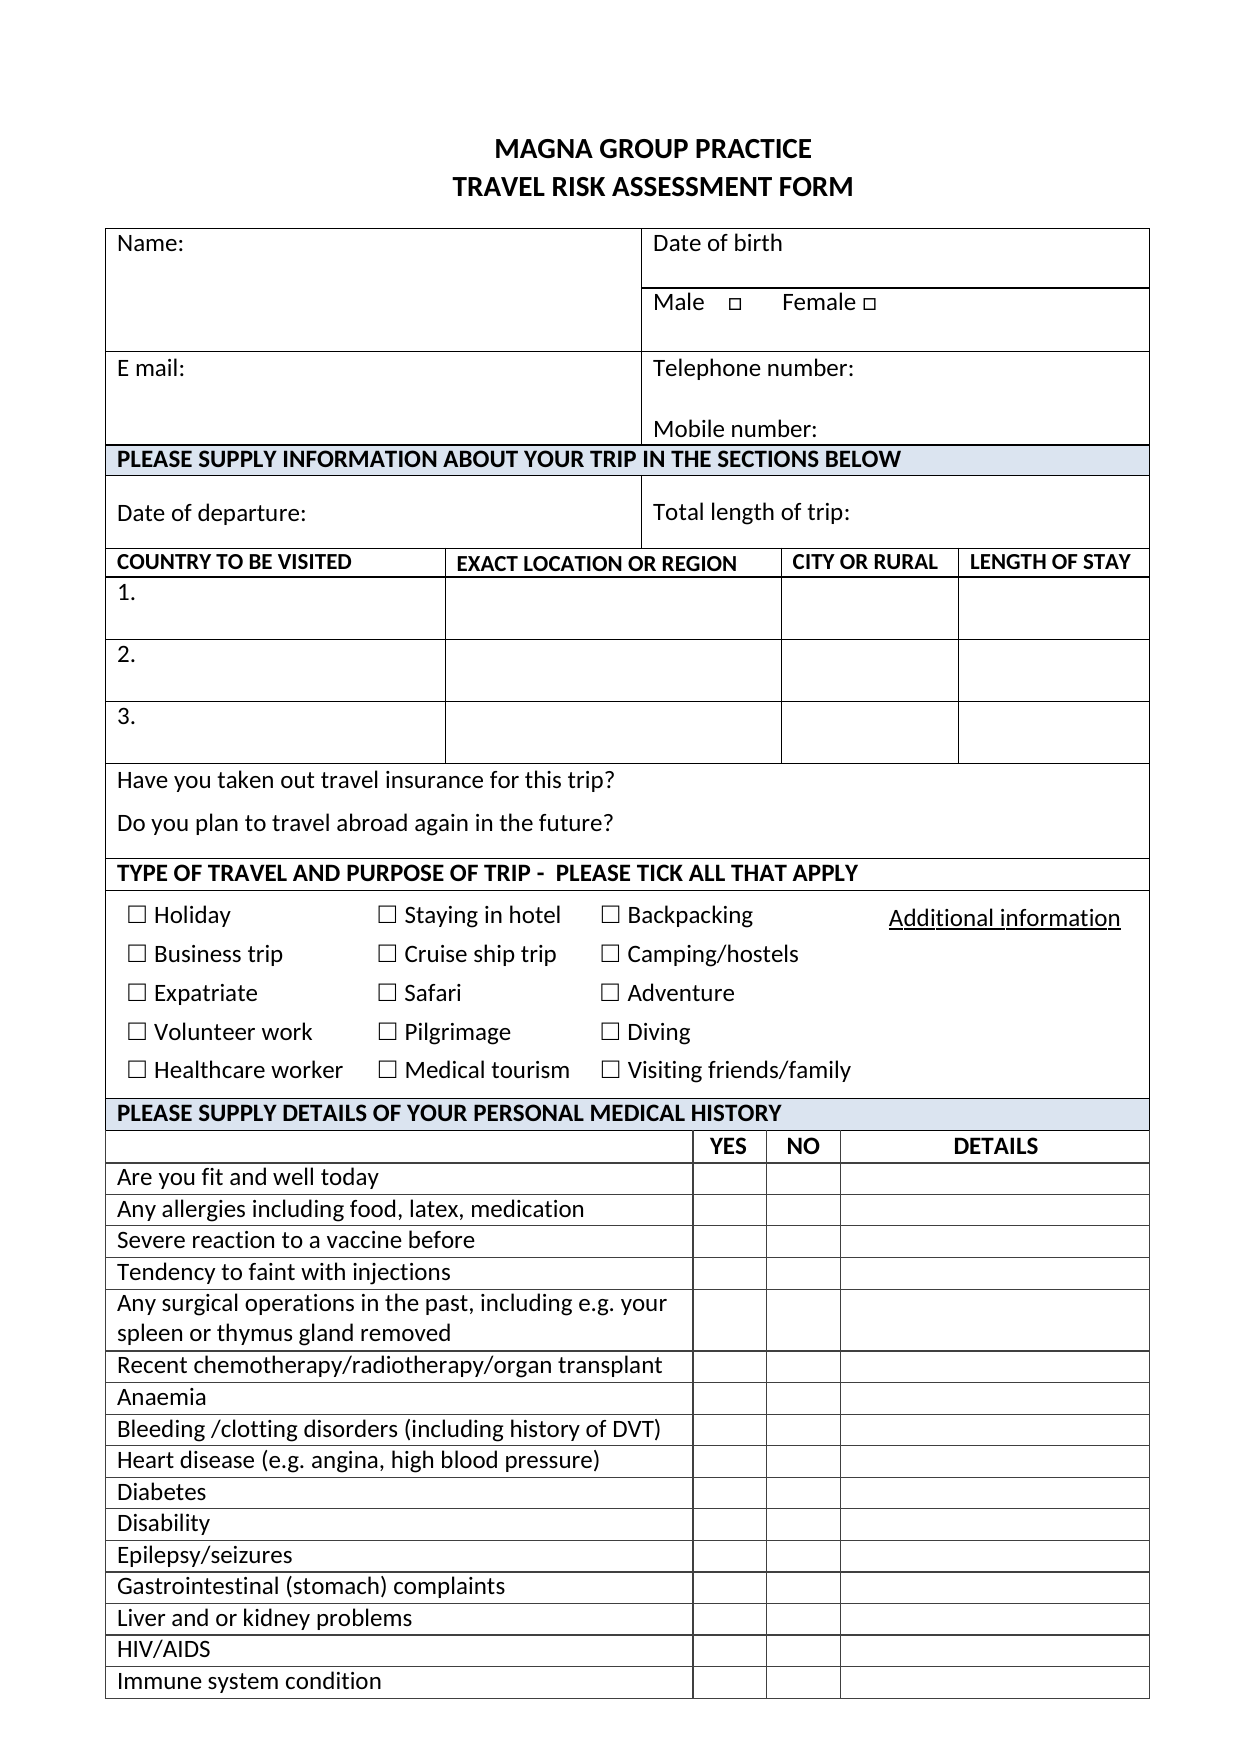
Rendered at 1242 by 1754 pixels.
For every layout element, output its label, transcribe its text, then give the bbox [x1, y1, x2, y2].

table_cell [841, 1226, 1149, 1257]
table_cell Male □ Female □ [642, 289, 1149, 351]
table_cell [767, 1573, 840, 1603]
table_cell [767, 1258, 840, 1288]
table_cell [694, 1478, 766, 1508]
table_cell [782, 702, 958, 763]
table_cell COUNTRY TO BE VISITED [106, 549, 445, 576]
table_cell [767, 1352, 840, 1382]
table_cell [959, 702, 1149, 763]
table_header Date of birth [642, 229, 1149, 287]
table_cell [767, 1667, 840, 1697]
table_cell [446, 702, 781, 763]
table_cell [694, 1446, 766, 1477]
table_cell [694, 1226, 766, 1257]
table_cell PLEASE SUPPLY INFORMATION ABOUT YOUR TRIP IN THE SECTIONS BELOW [106, 446, 1149, 475]
table_cell Disability [106, 1509, 692, 1539]
table_cell TYPE OF TRAVEL AND PURPOSE OF TRIP - PLEASE TICK ALL THAT APPLY [106, 859, 1149, 889]
table_cell [694, 1604, 766, 1634]
table_cell [767, 1415, 840, 1445]
table_cell NO [767, 1131, 840, 1162]
table_cell [841, 1164, 1149, 1194]
table_cell [841, 1667, 1149, 1697]
table_cell [841, 1604, 1149, 1634]
table_cell Have you taken out travel insurance for this trip? Do you plan to travel abroad again in the future? [106, 764, 1149, 858]
table_cell Immune system condition [106, 1667, 692, 1697]
table_cell 2. [106, 640, 445, 701]
table_cell [767, 1446, 840, 1477]
table_cell [782, 640, 958, 701]
table_cell [694, 1258, 766, 1288]
table_cell Any allergies including food, latex, medication [106, 1195, 692, 1225]
table_cell [767, 1636, 840, 1666]
table_cell [694, 1164, 766, 1194]
table_cell Gastrointestinal (stomach) complaints [106, 1573, 692, 1603]
table_cell Are you fit and well today [106, 1164, 692, 1194]
table_cell [694, 1573, 766, 1603]
table_cell [767, 1383, 840, 1414]
table_cell Recent chemotherapy/radiotherapy/organ transplant [106, 1352, 692, 1382]
table_cell DETAILS [841, 1131, 1149, 1162]
table_cell [841, 1415, 1149, 1445]
table_cell [841, 1383, 1149, 1414]
table_cell [767, 1541, 840, 1571]
table_cell Total length of trip: [642, 476, 1149, 547]
table_cell 1. [106, 578, 445, 639]
table_cell Epilepsy/seizures [106, 1541, 692, 1571]
table_cell [841, 1636, 1149, 1666]
table_cell CITY OR RURAL [782, 549, 958, 576]
table_cell [959, 640, 1149, 701]
table_cell [694, 1383, 766, 1414]
table_header Name: [106, 229, 641, 351]
table_cell [959, 578, 1149, 639]
table_cell Diabetes [106, 1478, 692, 1508]
table_cell PLEASE SUPPLY DETAILS OF YOUR PERSONAL MEDICAL HISTORY [106, 1099, 1149, 1130]
table_cell LENGTH OF STAY [959, 549, 1149, 576]
table_cell [694, 1509, 766, 1539]
table_cell EXACT LOCATION OR REGION [446, 549, 781, 576]
table_cell [841, 1573, 1149, 1603]
table_cell [767, 1195, 840, 1225]
table_cell [694, 1541, 766, 1571]
table_cell [694, 1667, 766, 1697]
table_cell Telephone number: Mobile number: [642, 352, 1149, 444]
table_cell [446, 578, 781, 639]
table_cell [841, 1478, 1149, 1508]
table_cell [841, 1258, 1149, 1288]
table_cell [446, 640, 781, 701]
table_cell [694, 1636, 766, 1666]
text MAGNA GROUP PRACTICE [137, 131, 1169, 165]
table_cell [841, 1446, 1149, 1477]
table_cell Severe reaction to a vaccine before [106, 1226, 692, 1257]
table_cell Bleeding /clotting disorders (including history of DVT) [106, 1415, 692, 1445]
table_cell Date of departure: [106, 476, 641, 547]
table_cell [841, 1352, 1149, 1382]
table_cell [694, 1195, 766, 1225]
table_cell Liver and or kidney problems [106, 1604, 692, 1634]
table_cell YES [694, 1131, 766, 1162]
table_cell [767, 1164, 840, 1194]
table_cell [841, 1509, 1149, 1539]
table_cell Tendency to faint with injections [106, 1258, 692, 1288]
table_cell [767, 1290, 840, 1350]
table_cell [694, 1290, 766, 1350]
table_cell [767, 1478, 840, 1508]
table_cell [694, 1352, 766, 1382]
table_cell [694, 1415, 766, 1445]
table_cell 3. [106, 702, 445, 763]
table_cell [841, 1290, 1149, 1350]
table_cell HIV/AIDS [106, 1636, 692, 1666]
table_cell Heart disease (e.g. angina, high blood pressure) [106, 1446, 692, 1477]
table_cell [841, 1541, 1149, 1571]
table_cell Anaemia [106, 1383, 692, 1414]
text TRAVEL RISK ASSESSMENT FORM [137, 170, 1169, 203]
table_cell [767, 1226, 840, 1257]
table_cell [841, 1195, 1149, 1225]
table_cell [106, 1131, 692, 1162]
table_cell E mail: [106, 352, 641, 444]
table_cell □ Holiday □ Staying in hotel □ Backpacking Additional information □ Business trip □ Cruise ship trip □ Camping/hostels □ Expatriate □ Safari □ Adventure □ Volunteer work □ Pilgrimage □ Diving □ Healthcare worker □ Medical tourism □ Visiting friends/family [106, 891, 1149, 1098]
table_cell Any surgical operations in the past, including e.g. your spleen or thymus gland removed [106, 1290, 692, 1350]
table_cell [782, 578, 958, 639]
table_cell [767, 1604, 840, 1634]
table_cell [767, 1509, 840, 1539]
